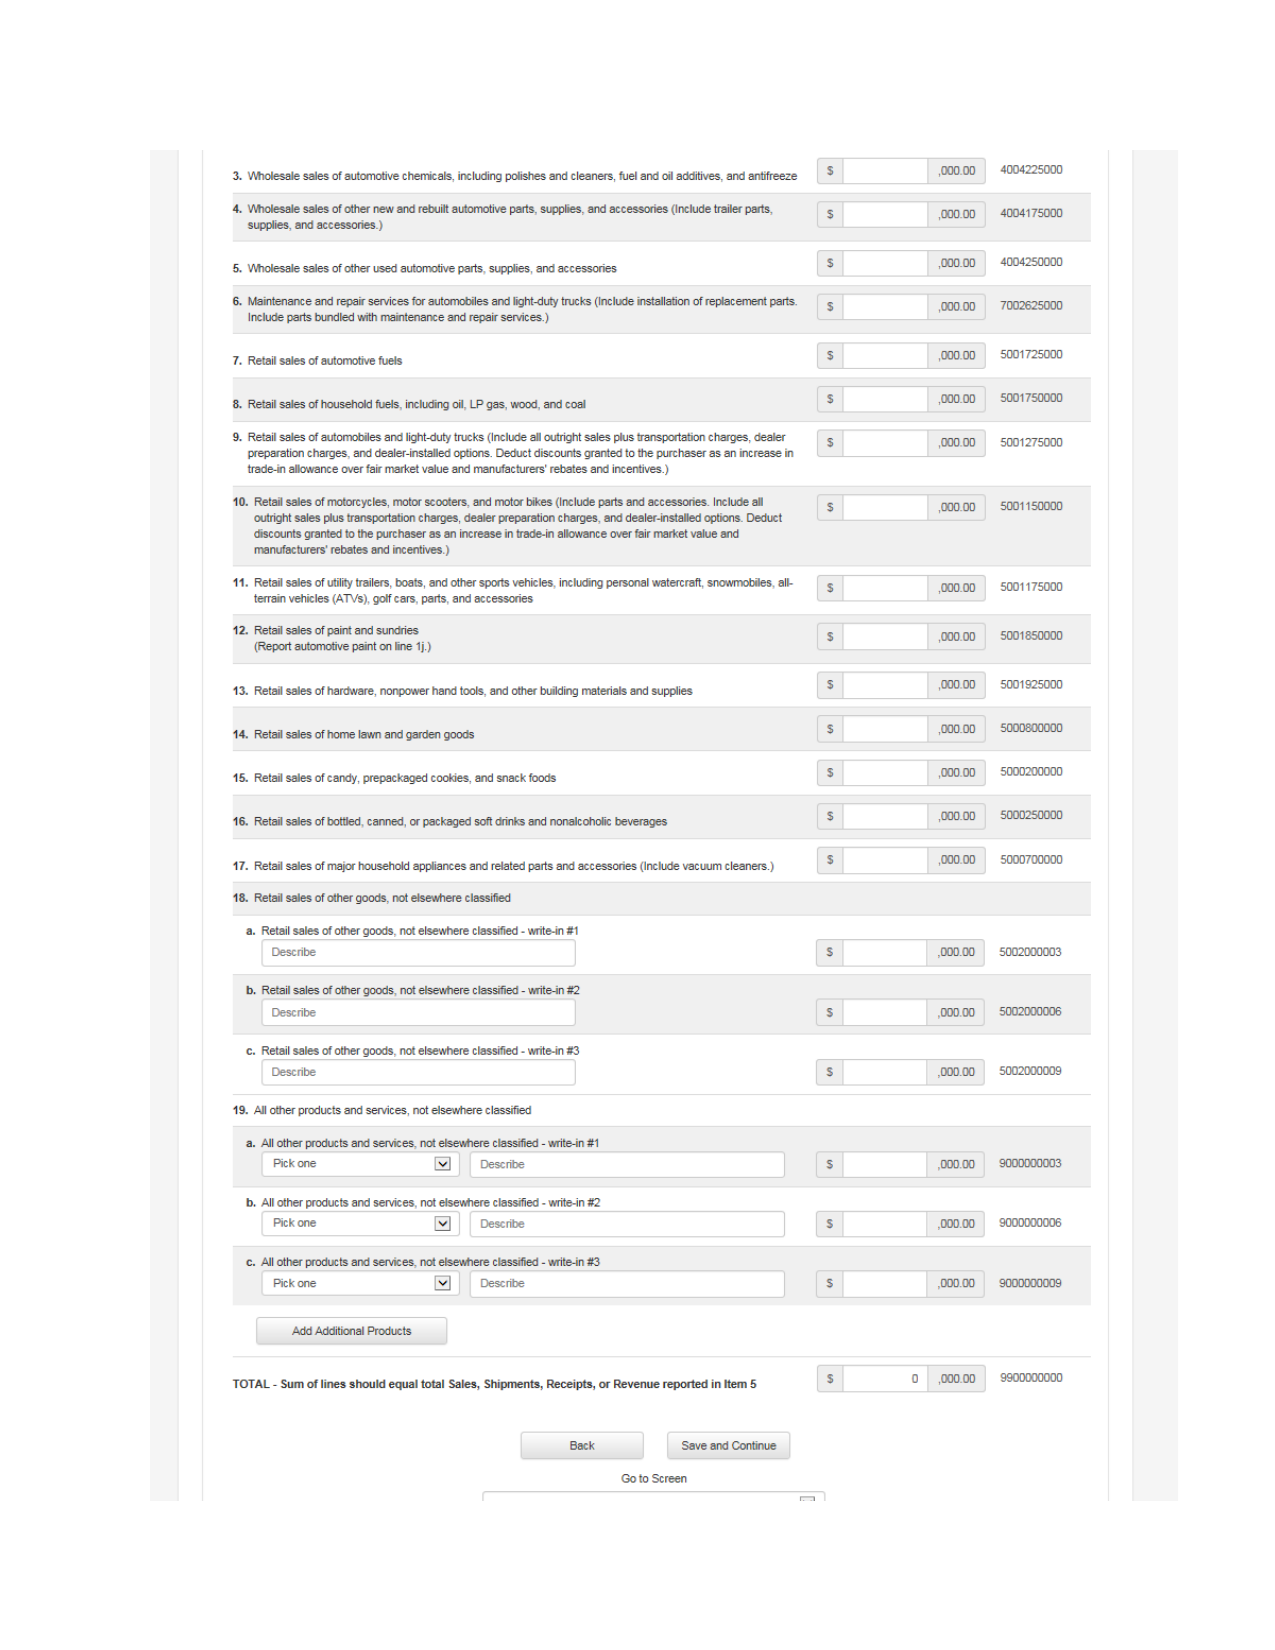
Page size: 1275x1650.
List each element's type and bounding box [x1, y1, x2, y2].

picture [150, 150, 1179, 1501]
